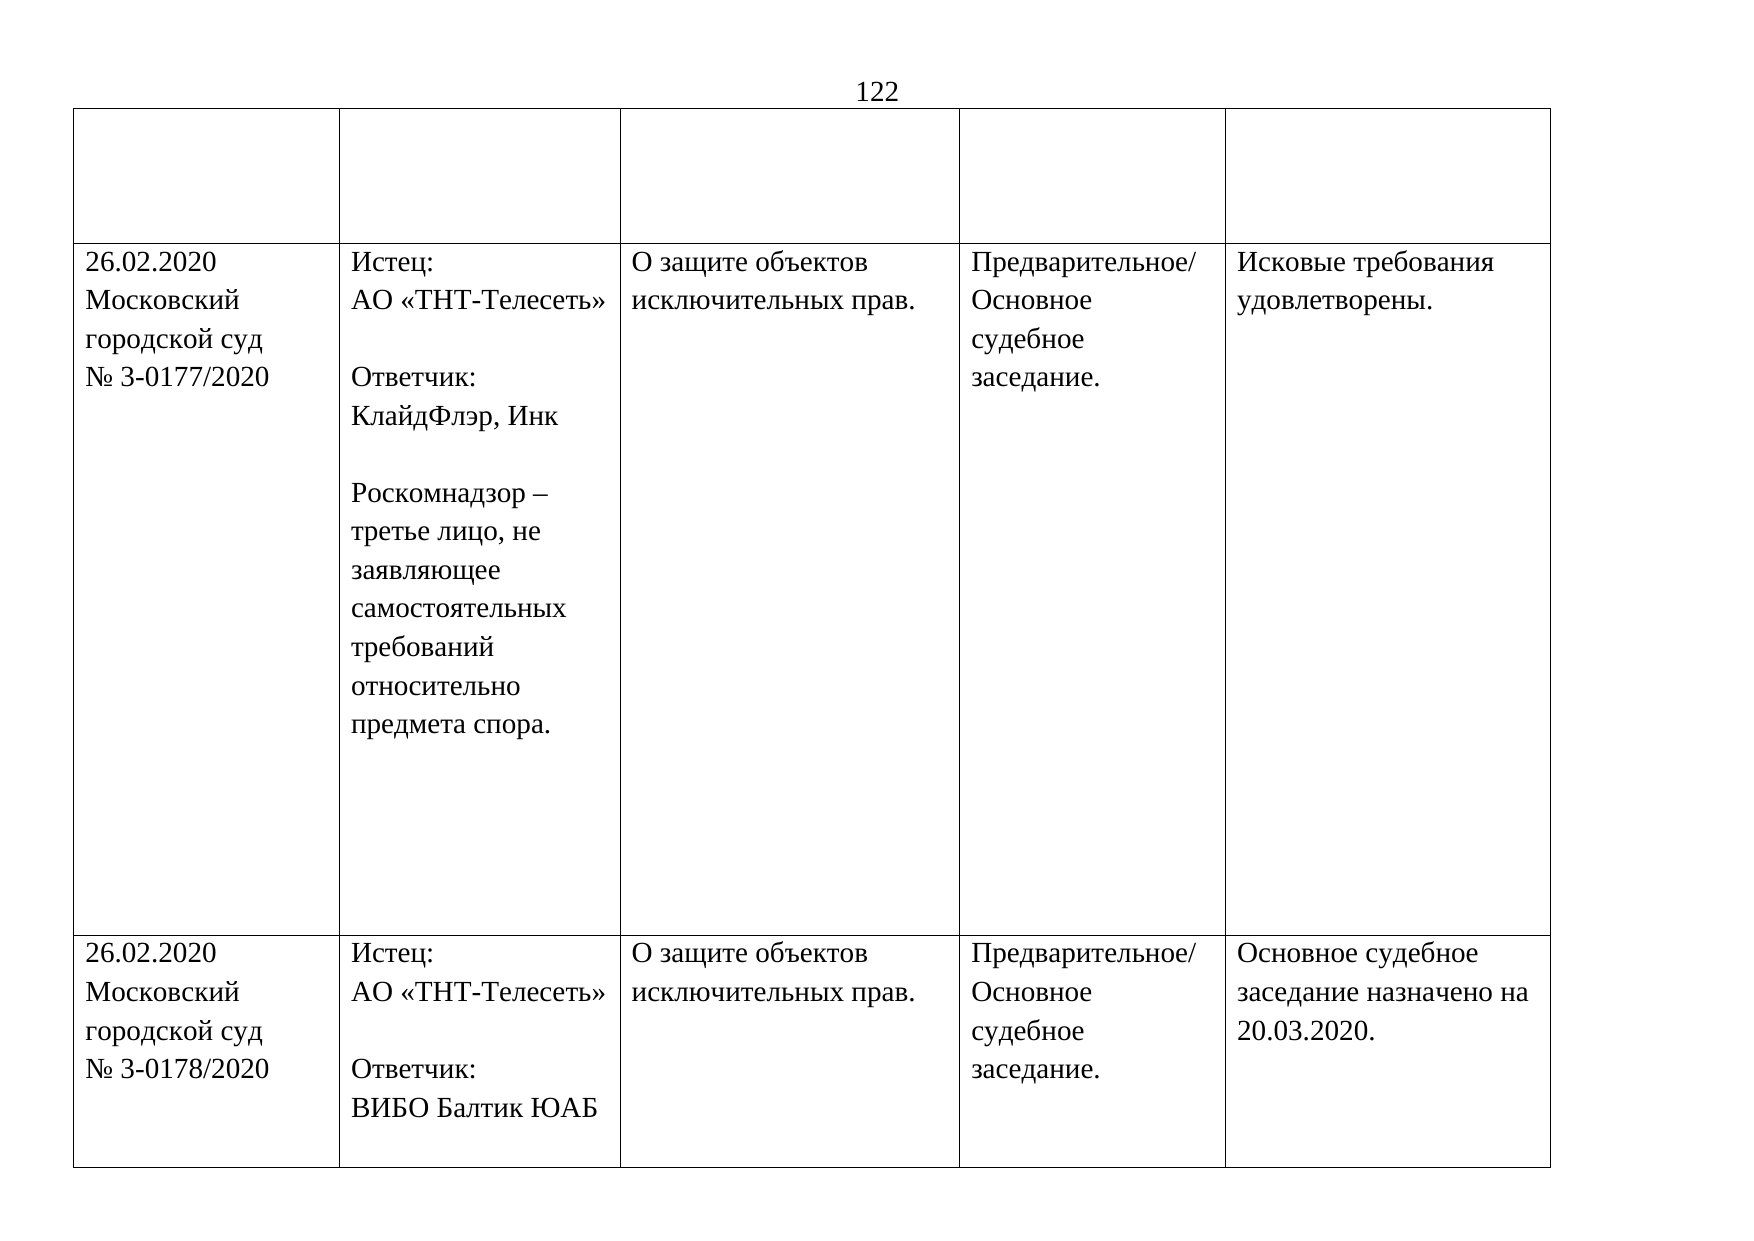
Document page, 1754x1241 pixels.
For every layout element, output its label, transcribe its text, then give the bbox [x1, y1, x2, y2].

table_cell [621, 936, 959, 1167]
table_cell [1226, 109, 1550, 243]
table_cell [340, 936, 620, 1167]
table_cell Предварительное/Основное судебное заседание. [960, 244, 1225, 934]
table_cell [960, 936, 1225, 1167]
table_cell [74, 109, 339, 243]
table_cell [74, 936, 339, 1167]
table_cell Исковые требования удовлетворены. [1226, 244, 1550, 934]
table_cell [1226, 936, 1550, 1167]
table_cell О защите объектов исключительных прав. [621, 244, 959, 934]
table_cell Истец: АО «ТНТ-Телесеть» Ответчик: КлайдФлэр, Инк Роскомнадзор – третье лицо, не заявляющее самостоятельных требований относительно предмета спора. [340, 244, 620, 934]
table_cell 26.02.2020 Московский городской суд № 3-0177/2020 [74, 244, 339, 934]
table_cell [960, 109, 1225, 243]
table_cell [621, 109, 959, 243]
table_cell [340, 109, 620, 243]
